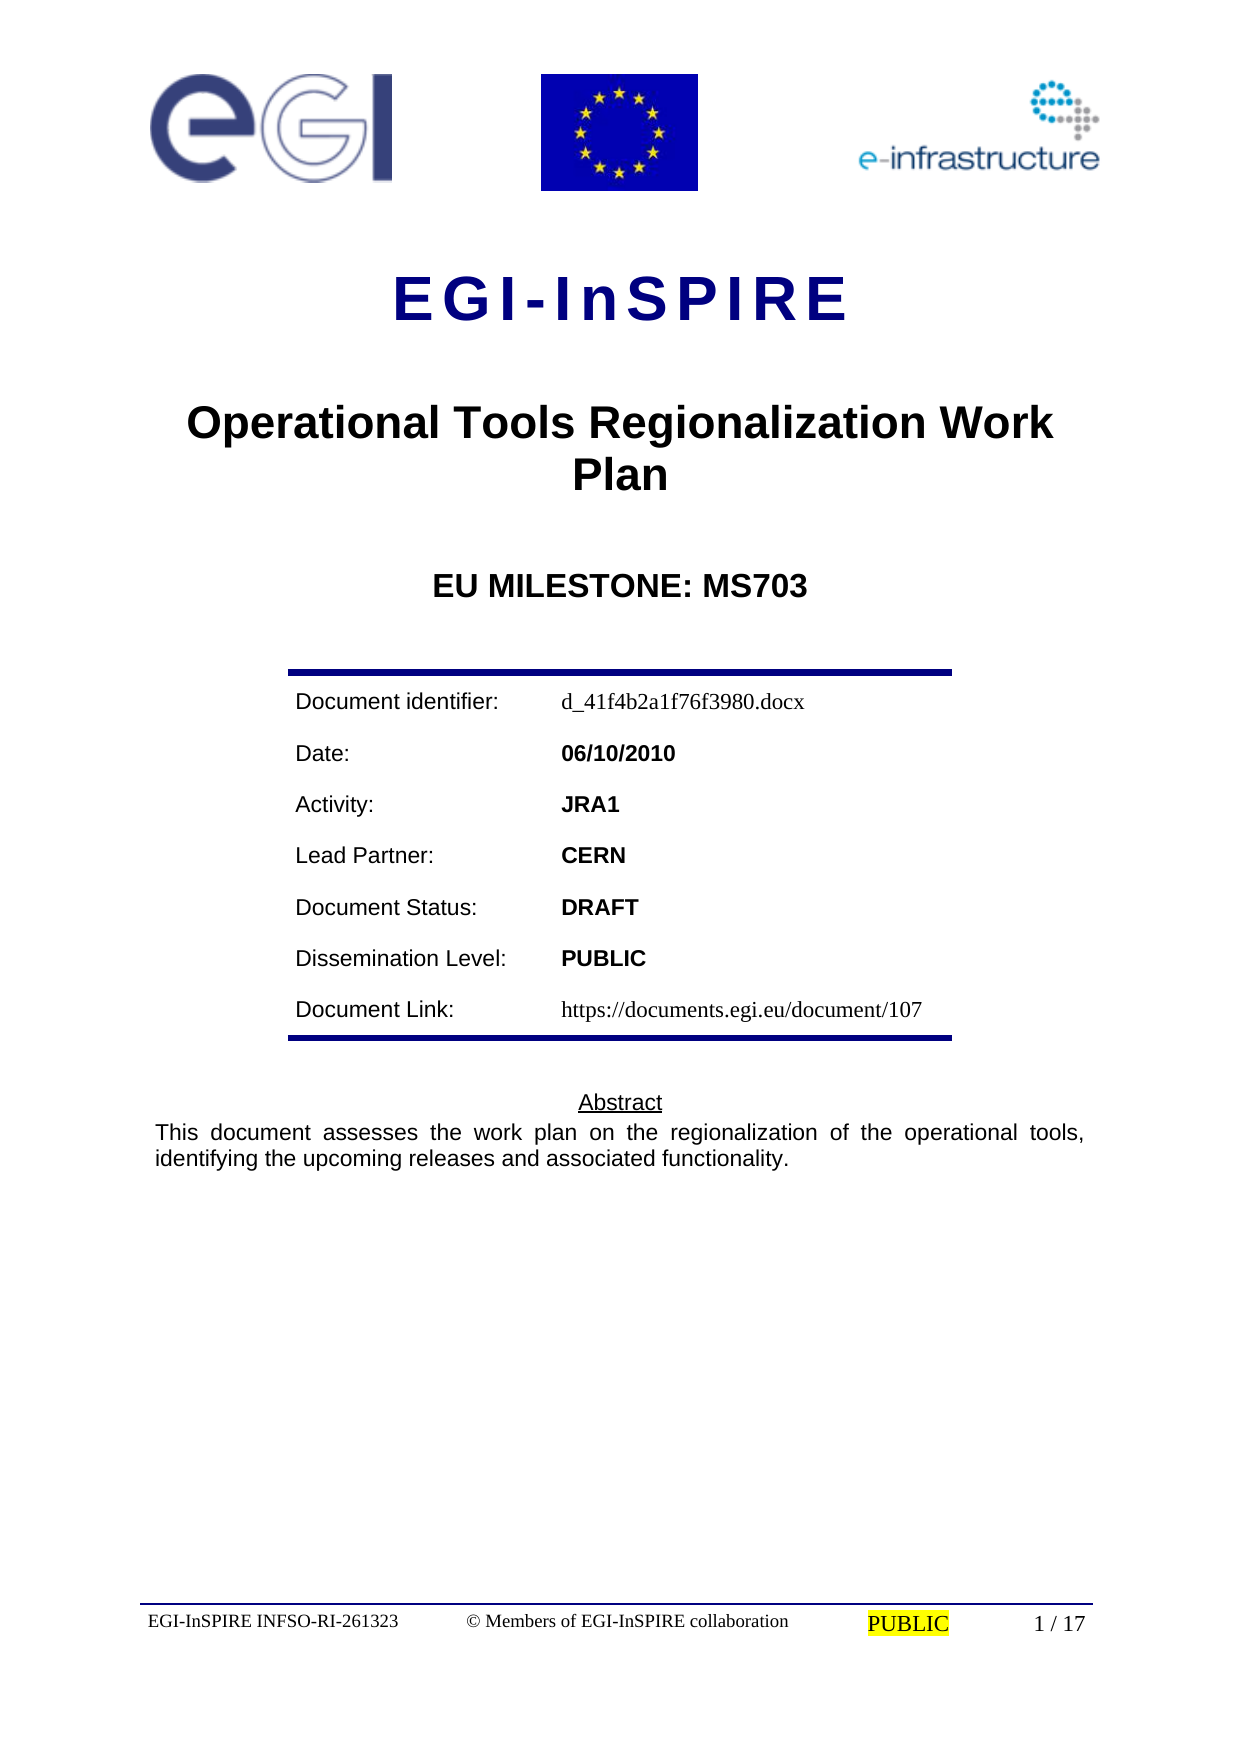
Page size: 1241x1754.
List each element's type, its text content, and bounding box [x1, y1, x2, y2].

table_cell JRA1 [554, 778, 952, 830]
table_cell Document Status: [288, 881, 554, 932]
table_cell Activity: [288, 778, 554, 830]
text EGI-InSPIRE [148, 262, 1093, 334]
table_cell Dissemination Level: [288, 933, 554, 984]
table_cell https://documents.egi.eu/document/107 [554, 984, 952, 1035]
text Operational Tools Regionalization Work Plan [148, 395, 1093, 501]
picture [150, 74, 392, 183]
text EU MILESTONE: MS703 [148, 566, 1093, 604]
picture [541, 74, 698, 191]
table_header [554, 676, 952, 727]
picture [853, 74, 1106, 177]
table_cell 06/10/2010 [554, 727, 952, 778]
table_header Document identifier: [288, 676, 554, 727]
table_cell DRAFT [554, 881, 952, 932]
table_cell Lead Partner: [288, 830, 554, 881]
table_header Abstract This document assesses the work plan on the regionalization of the operational tools, identifying the upcoming releases and associated functionality. [148, 1076, 1093, 1172]
table_cell PUBLIC [554, 933, 952, 984]
table_cell Document Link: [288, 984, 554, 1035]
table_cell CERN [554, 830, 952, 881]
table_cell Date: [288, 727, 554, 778]
